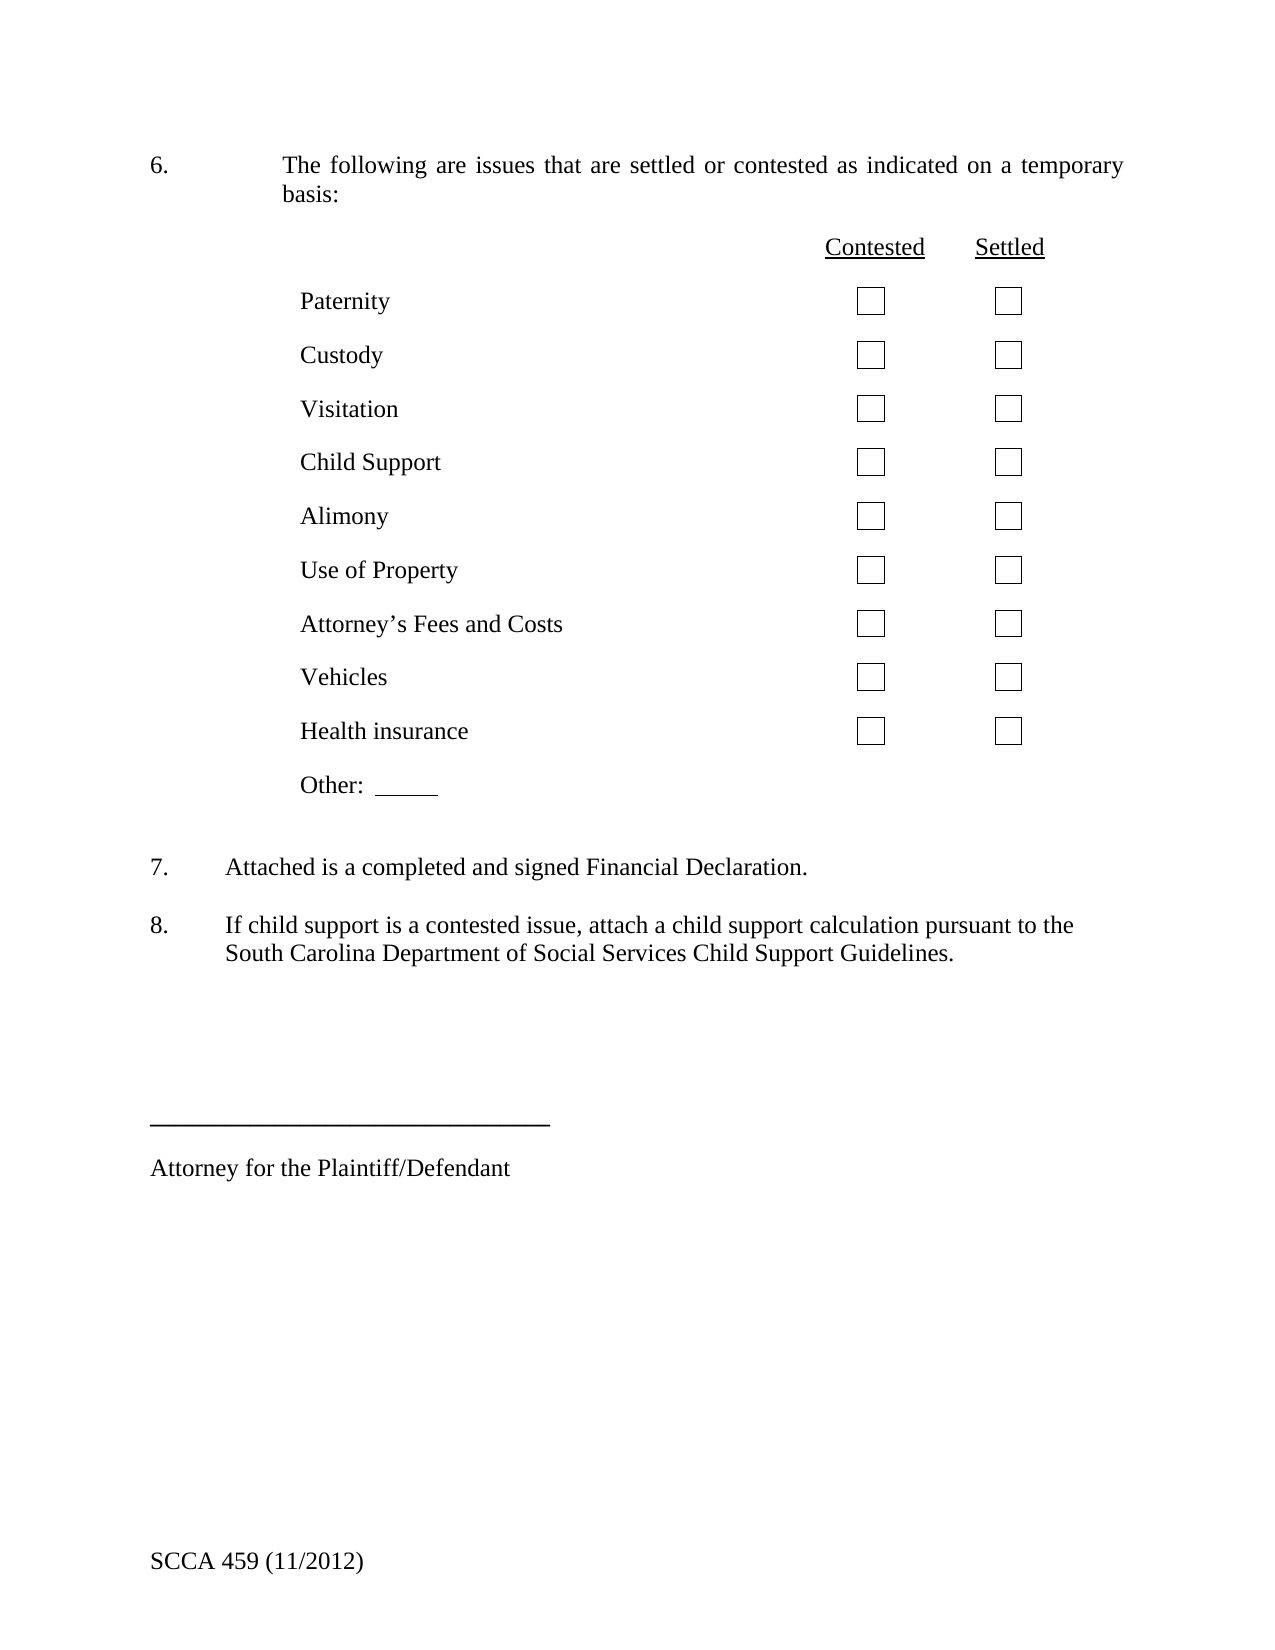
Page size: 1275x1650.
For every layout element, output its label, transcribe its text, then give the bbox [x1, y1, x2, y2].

text Attorney for the Plaintiff/Defendant [150, 1153, 1125, 1182]
text Attorney’s Fees and Costs [150, 609, 1125, 637]
text Vehicles [150, 662, 1125, 691]
text Health insurance [150, 716, 1125, 745]
list Attached is a completed and signed Financial Declaration. [150, 852, 1125, 881]
list If child support is a contested issue, attach a child support calculation pursuant to the South Carolina Department of Social Services Child Support Guidelines. [150, 910, 1125, 967]
text Alimony [150, 501, 1125, 530]
text Visitation [150, 394, 1125, 422]
text ________________________________ [150, 1100, 1125, 1128]
text Use of Property [150, 555, 1125, 584]
text Paternity [150, 286, 1125, 315]
text Contested Settled [807, 232, 1125, 261]
text Custody [150, 340, 1125, 369]
text Other: [150, 770, 1125, 799]
text 6. The following are issues that are settled or contested as indicated on a temporary basis: [150, 150, 1125, 207]
text Child Support [150, 447, 1125, 476]
